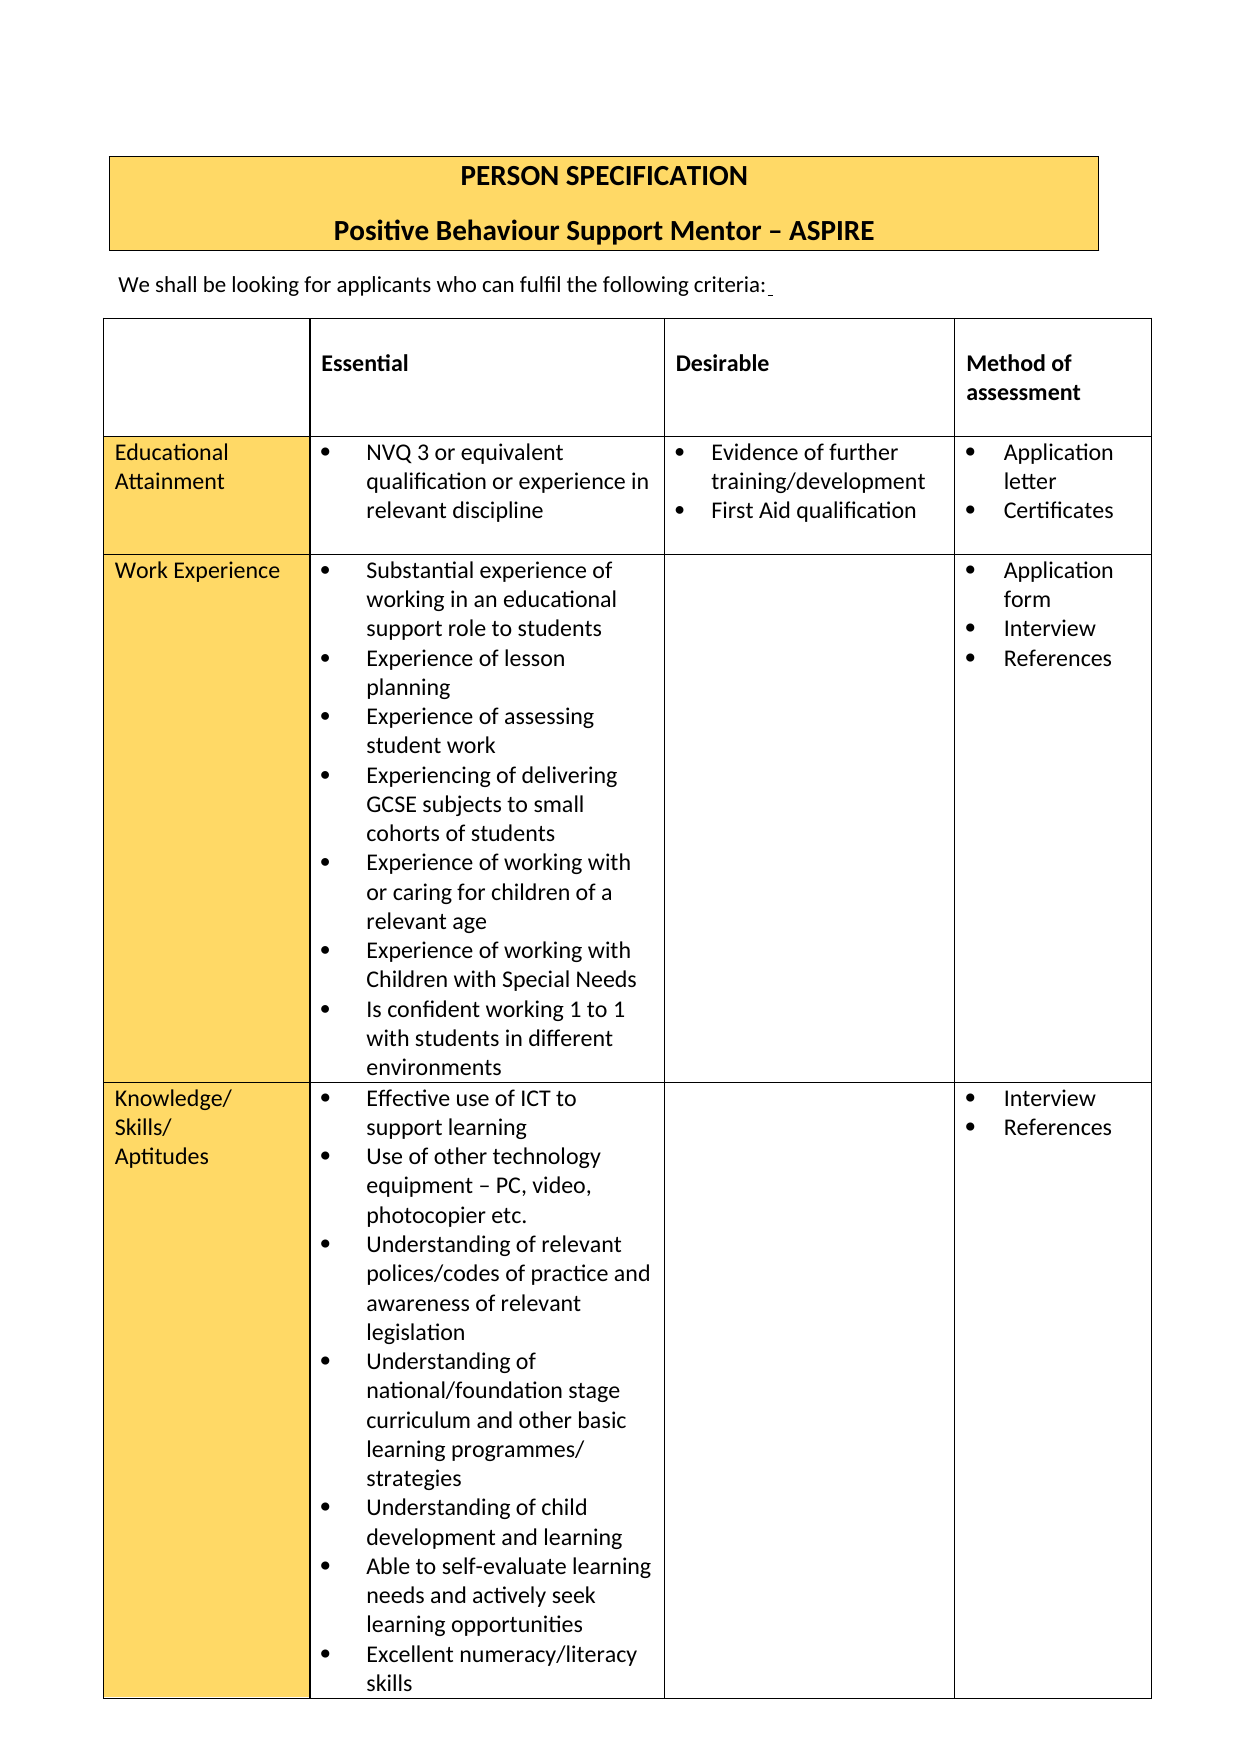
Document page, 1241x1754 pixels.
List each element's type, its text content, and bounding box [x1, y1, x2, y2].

table_cell Work Experience [104, 555, 309, 1082]
table_header Desirable [665, 319, 954, 436]
table_header Method of assessment [955, 319, 1151, 436]
table_header Essential [311, 319, 664, 436]
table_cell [104, 1083, 309, 1697]
text PERSON SPECIFICATION [110, 157, 1098, 193]
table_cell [311, 1083, 664, 1697]
table_header [104, 319, 309, 436]
text We shall be looking for applicants who can fulfil the following criteria: [118, 271, 1090, 298]
table_cell NVQ 3 or equivalent qualification or experience in relevant discipline [311, 437, 664, 554]
table_cell Substantial experience of working in an educational support role to students Experience of lesson planning Experience of assessing student work Experiencing of delivering GCSE subjects to small cohorts of students Experience of working with or caring for children of a relevant age Experience of working with Children with Special Needs Is confident working 1 to 1 with students in different environments [311, 555, 664, 1082]
table_cell Application form Interview References [955, 555, 1151, 1082]
table_cell [665, 555, 954, 1082]
table_cell [665, 1083, 954, 1697]
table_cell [955, 1083, 1151, 1697]
table_cell Application letter Certificates [955, 437, 1151, 554]
table_cell Educational Attainment [104, 437, 309, 554]
table_cell Evidence of further training/development First Aid qualification [665, 437, 954, 554]
text Positive Behaviour Support Mentor – ASPIRE [110, 211, 1098, 250]
